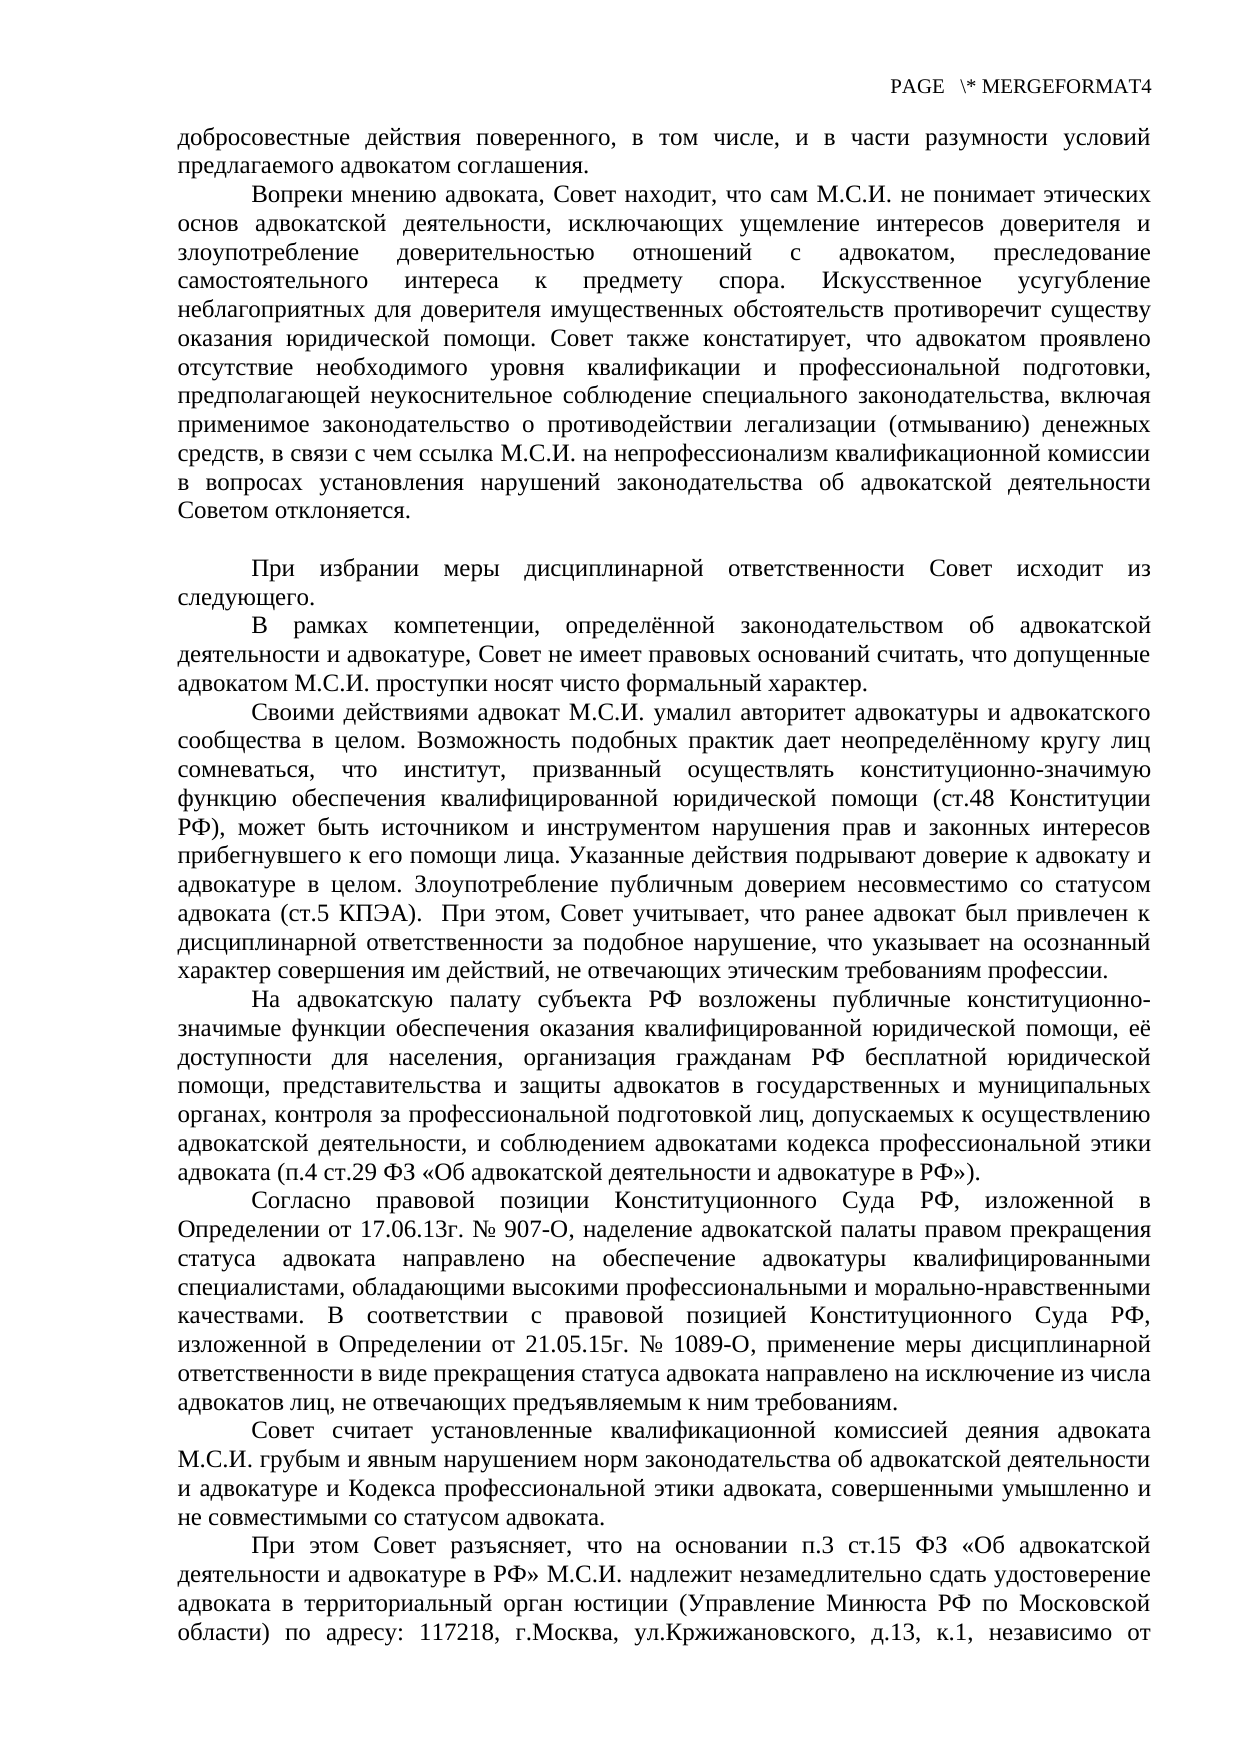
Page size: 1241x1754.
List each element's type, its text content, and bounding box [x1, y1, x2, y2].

text В рамках компетенции, определённой законодательством об адвокатской деятельности и адвокатуре, Совет не имеет правовых оснований считать, что допущенные адвокатом М.С.И. проступки носят чисто формальный характер. [177, 611, 1152, 697]
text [177, 122, 1152, 179]
text Вопреки мнению адвоката, Совет находит, что сам М.С.И. не понимает этических основ адвокатской деятельности, исключающих ущемление интересов доверителя и злоупотребление доверительностью отношений с адвокатом, преследование самостоятельного интереса к предмету спора. Искусственное усугубление неблагоприятных для доверителя имущественных обстоятельств противоречит существу оказания юридической помощи. Совет также констатирует, что адвокатом проявлено отсутствие необходимого уровня квалификации и профессиональной подготовки, предполагающей неукоснительное соблюдение специального законодательства, включая применимое законодательство о противодействии легализации (отмыванию) денежных средств, в связи с чем ссылка М.С.И. на непрофессионализм квалификационной комиссии в вопросах установления нарушений законодательства об адвокатской деятельности Советом отклоняется. [177, 179, 1152, 524]
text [177, 1531, 1152, 1646]
text Согласно правовой позиции Конституционного Суда РФ, изложенной в Определении от 17.06.13г. № 907-О, наделение адвокатской палаты правом прекращения статуса адвоката направлено на обеспечение адвокатуры квалифицированными специалистами, обладающими высокими профессиональными и морально-нравственными качествами. В соответствии с правовой позицией Конституционного Суда РФ, изложенной в Определении от 21.05.15г. № 1089-О, применение меры дисциплинарной ответственности в виде прекращения статуса адвоката направлено на исключение из числа адвокатов лиц, не отвечающих предъявляемым к ним требованиям. [177, 1186, 1152, 1416]
text При избрании меры дисциплинарной ответственности Совет исходит из следующего. [177, 553, 1152, 611]
text Совет считает установленные квалификационной комиссией деяния адвоката М.С.И. грубым и явным нарушением норм законодательства об адвокатской деятельности и адвокатуре и Кодекса профессиональной этики адвоката, совершенными умышленно и не совместимыми со статусом адвоката. [177, 1416, 1152, 1531]
text На адвокатскую палату субъекта РФ возложены публичные конституционно-значимые функции обеспечения оказания квалифицированной юридической помощи, её доступности для населения, организация гражданам РФ бесплатной юридической помощи, представительства и защиты адвокатов в государственных и муниципальных органах, контроля за профессиональной подготовкой лиц, допускаемых к осуществлению адвокатской деятельности, и соблюдением адвокатами кодекса профессиональной этики адвоката (п.4 ст.29 ФЗ «Об адвокатской деятельности и адвокатуре в РФ»). [177, 984, 1152, 1186]
text Своими действиями адвокат М.С.И. умалил авторитет адвокатуры и адвокатского сообщества в целом. Возможность подобных практик дает неопределённому кругу лиц сомневаться, что институт, призванный осуществлять конституционно-значимую функцию обеспечения квалифицированной юридической помощи (ст.48 Конституции РФ), может быть источником и инструментом нарушения прав и законных интересов прибегнувшего к его помощи лица. Указанные действия подрывают доверие к адвокату и адвокатуре в целом. Злоупотребление публичным доверием несовместимо со статусом адвоката (ст.5 КПЭА). При этом, Совет учитывает, что ранее адвокат был привлечен к дисциплинарной ответственности за подобное нарушение, что указывает на осознанный характер совершения им действий, не отвечающих этическим требованиям профессии. [177, 697, 1152, 984]
